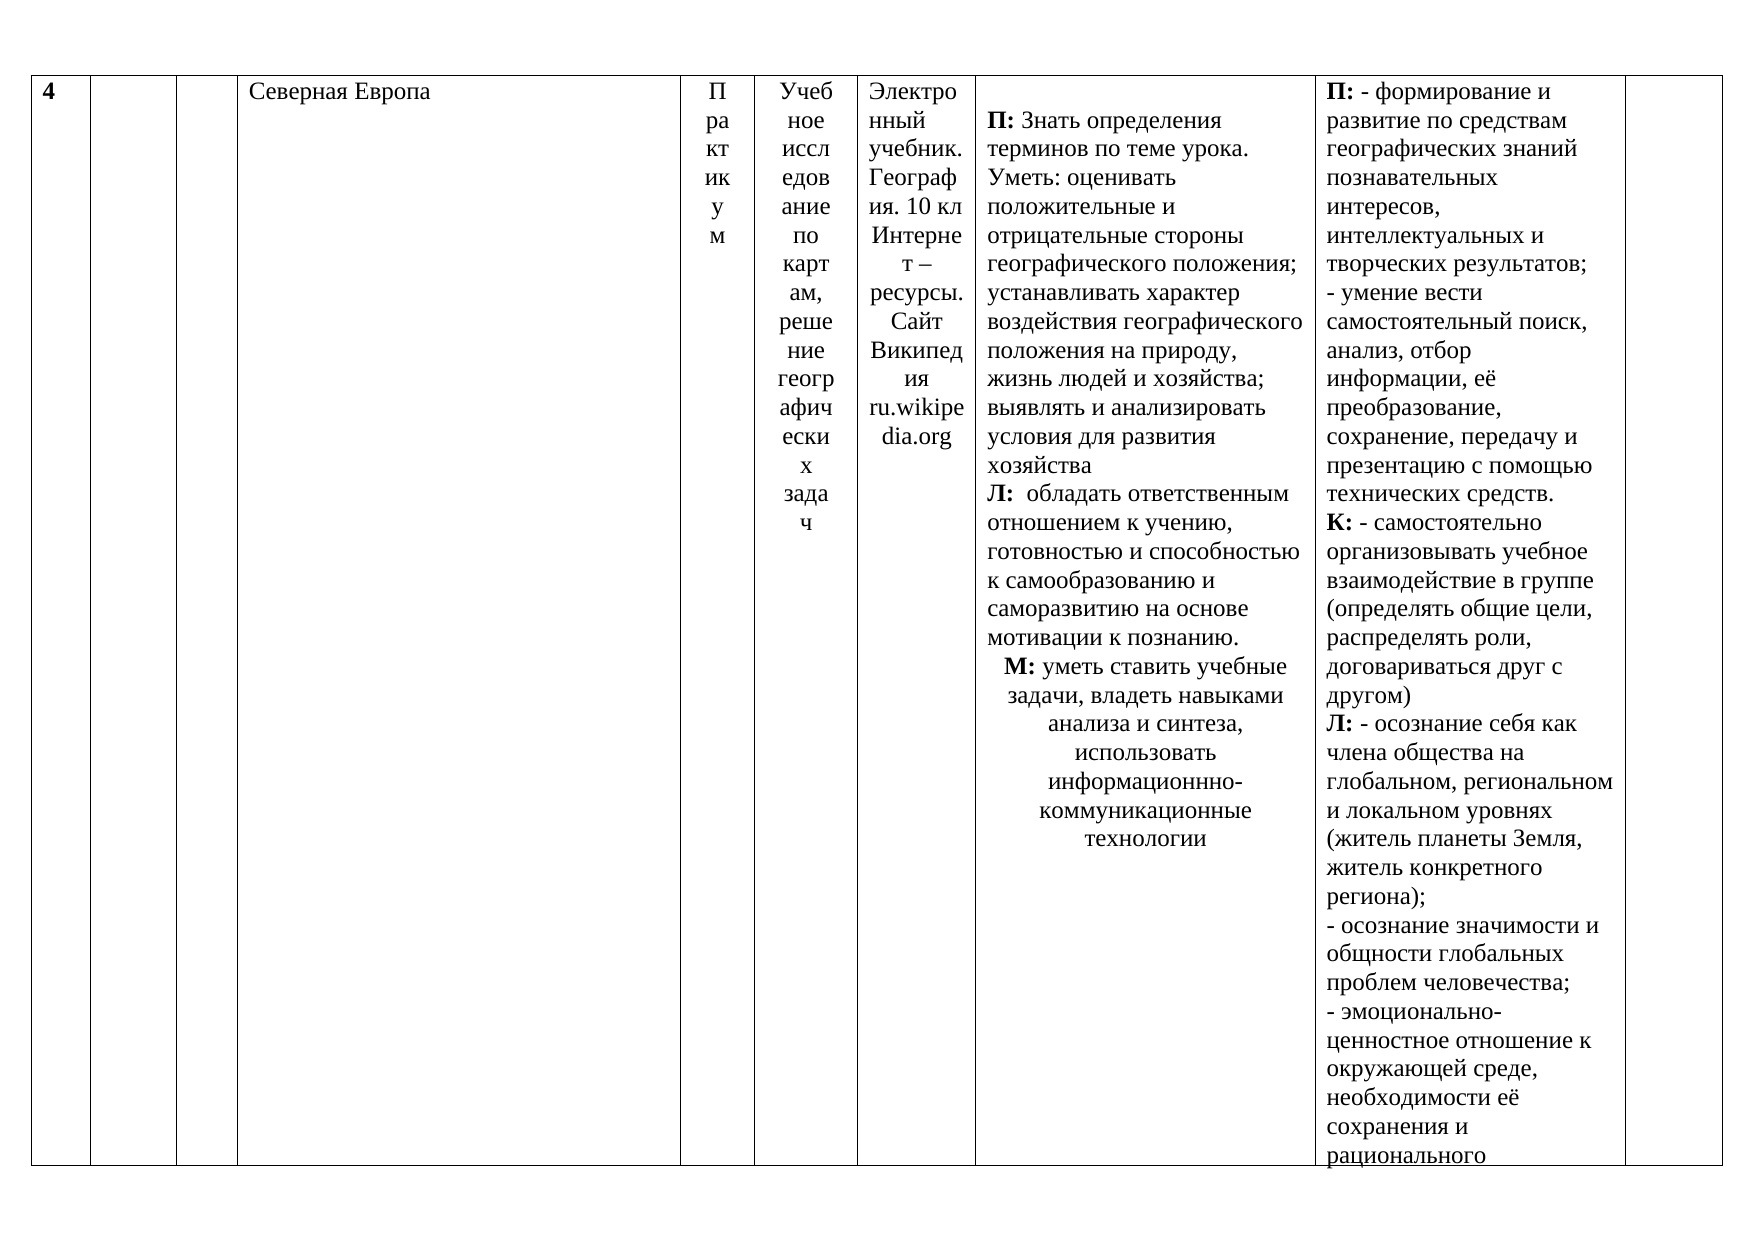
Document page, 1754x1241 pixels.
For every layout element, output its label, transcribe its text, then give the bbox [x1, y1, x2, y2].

table_cell [1626, 76, 1722, 1165]
table_cell Практикум [681, 76, 754, 1165]
table_cell [91, 76, 176, 1165]
table_cell [177, 76, 237, 1165]
table_cell Учебное исследование по картам, решение географических задач [755, 76, 857, 1165]
table_cell Северная Европа [238, 76, 680, 1165]
table_cell 4 [32, 76, 90, 1165]
table_cell Электронный учебник. География. 10 кл Интернет – ресурсы. Сайт Википедия ru.wikipedia.org [858, 76, 975, 1165]
